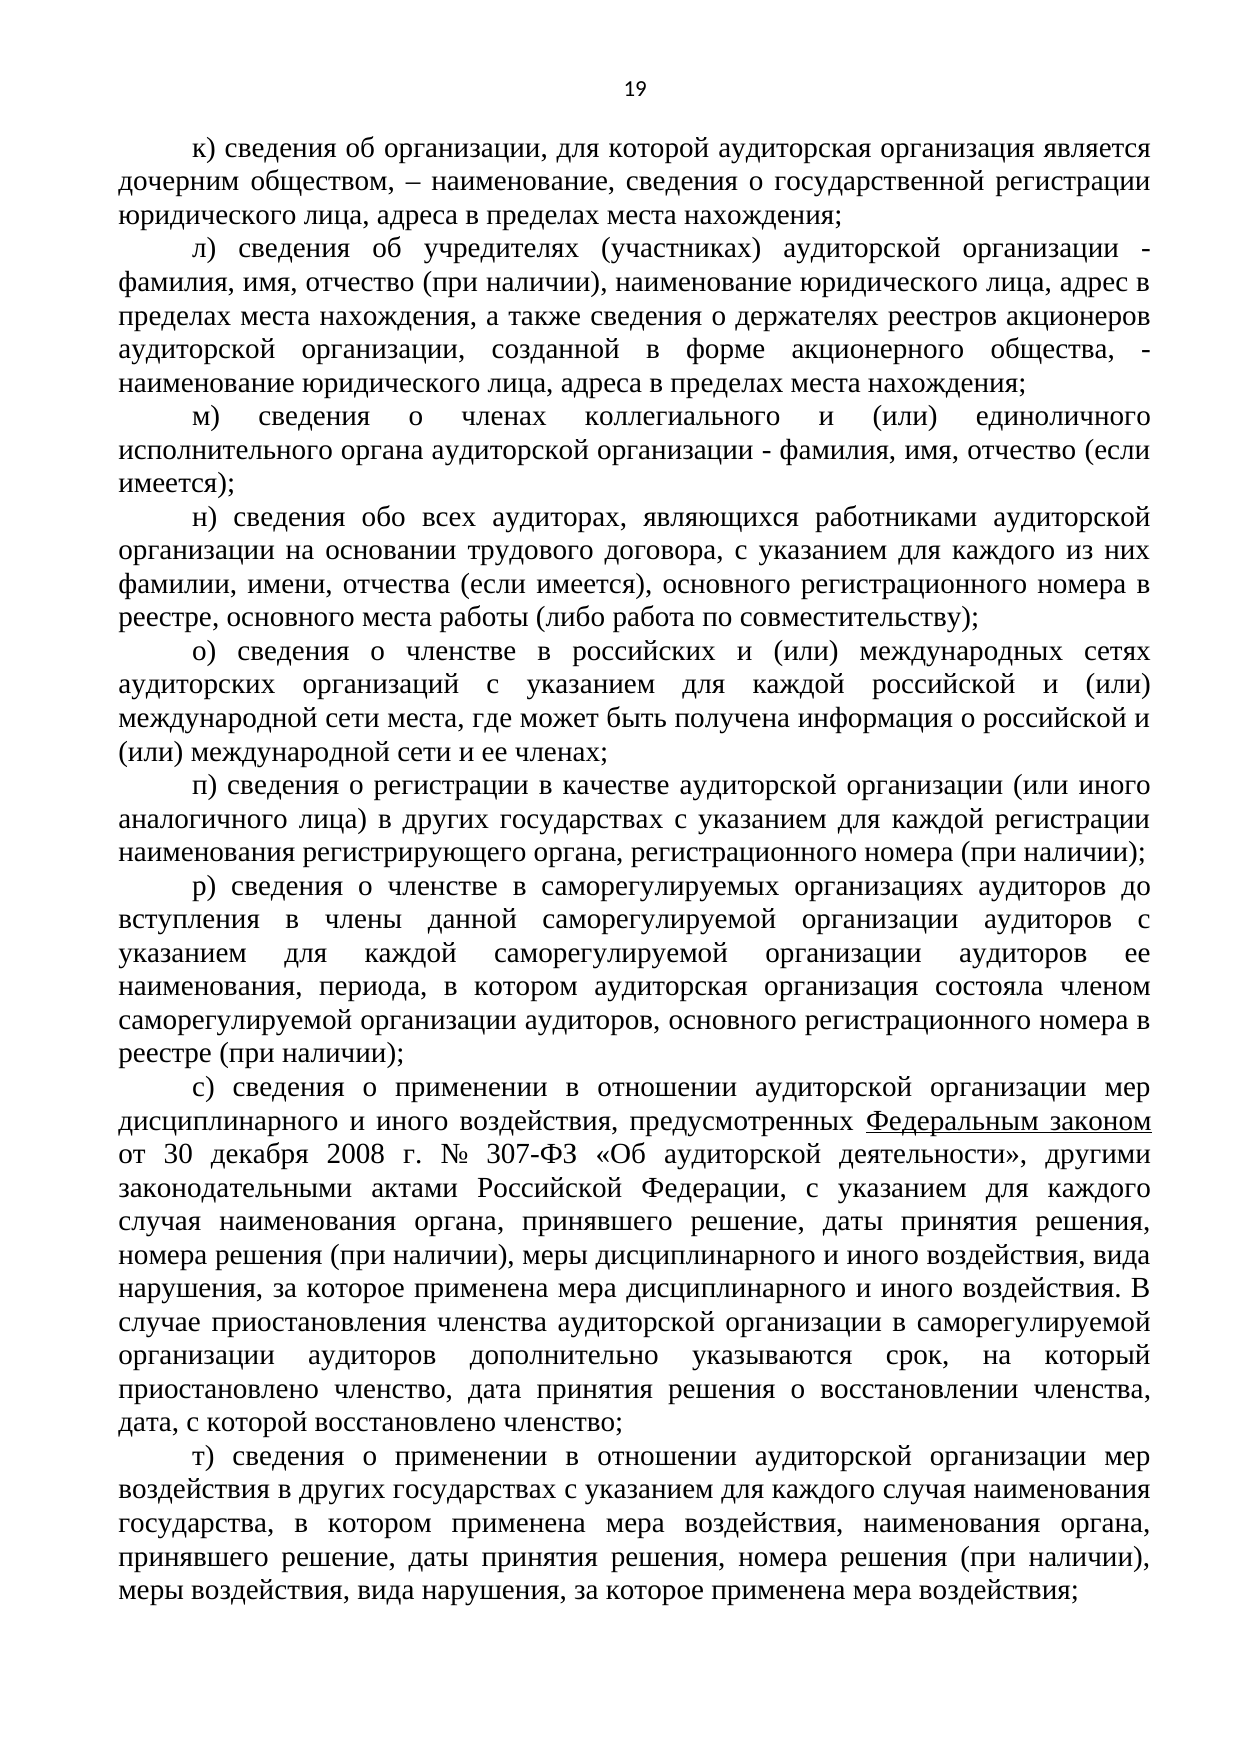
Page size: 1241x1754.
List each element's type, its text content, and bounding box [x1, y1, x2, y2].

text р) сведения о членстве в саморегулируемых организациях аудиторов до вступления в члены данной саморегулируемой организации аудиторов с указанием для каждой саморегулируемой организации аудиторов ее наименования, периода, в котором аудиторская организация состояла членом саморегулируемой организации аудиторов, основного регистрационного номера в реестре (при наличии); [118, 868, 1152, 1069]
text н) сведения обо всех аудиторах, являющихся работниками аудиторской организации на основании трудового договора, с указанием для каждого из них фамилии, имени, отчества (если имеется), основного регистрационного номера в реестре, основного места работы (либо работа по совместительству); [118, 499, 1152, 633]
text м) сведения о членах коллегиального и (или) единоличного исполнительного органа аудиторской организации - фамилия, имя, отчество (если имеется); [118, 398, 1152, 499]
text к) сведения об организации, для которой аудиторская организация является дочерним обществом, – наименование, сведения о государственной регистрации юридического лица, адреса в пределах места нахождения; [118, 130, 1152, 231]
text л) сведения об учредителях (участниках) аудиторской организации - фамилия, имя, отчество (при наличии), наименование юридического лица, адрес в пределах места нахождения, а также сведения о держателях реестров акционеров аудиторской организации, созданной в форме акционерного общества, - наименование юридического лица, адреса в пределах места нахождения; [118, 231, 1152, 398]
text п) сведения о регистрации в качестве аудиторской организации (или иного аналогичного лица) в других государствах с указанием для каждой регистрации наименования регистрирующего органа, регистрационного номера (при наличии); [118, 767, 1152, 868]
text о) сведения о членстве в российских и (или) международных сетях аудиторских организаций с указанием для каждой российской и (или) международной сети места, где может быть получена информация о российской и (или) международной сети и ее членах; [118, 633, 1152, 767]
text т) сведения о применении в отношении аудиторской организации мер воздействия в других государствах с указанием для каждого случая наименования государства, в котором применена мера воздействия, наименования органа, принявшего решение, даты принятия решения, номера решения (при наличии), меры воздействия, вида нарушения, за которое применена мера воздействия; [118, 1438, 1152, 1606]
text с) сведения о применении в отношении аудиторской организации мер дисциплинарного и иного воздействия, предусмотренных Федеральным законом от 30 декабря 2008 г. № 307-ФЗ «Об аудиторской деятельности», другими законодательными актами Российской Федерации, с указанием для каждого случая наименования органа, принявшего решение, даты принятия решения, номера решения (при наличии), меры дисциплинарного и иного воздействия, вида нарушения, за которое применена мера дисциплинарного и иного воздействия. В случае приостановления членства аудиторской организации в саморегулируемой организации аудиторов дополнительно указываются срок, на который приостановлено членство, дата принятия решения о восстановлении членства, дата, с которой восстановлено членство; [118, 1069, 1152, 1438]
